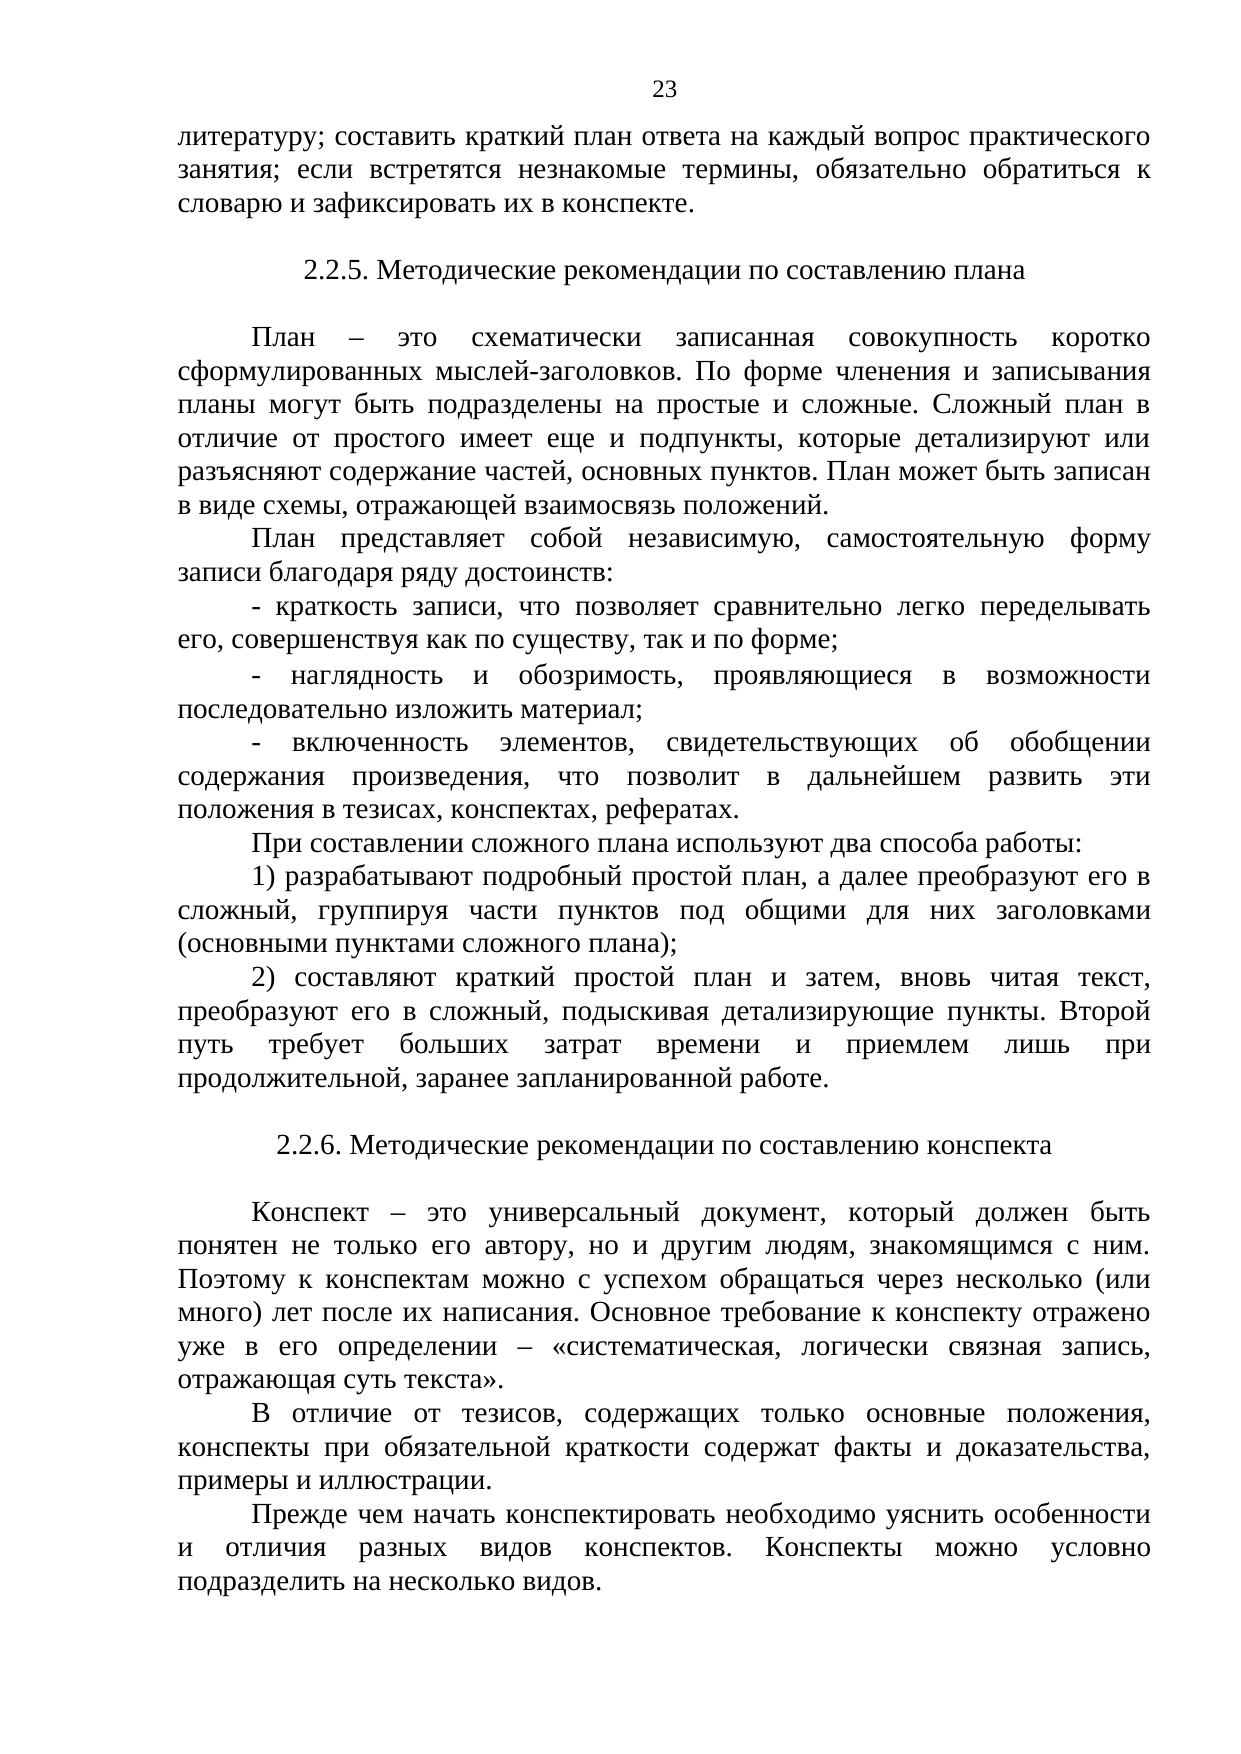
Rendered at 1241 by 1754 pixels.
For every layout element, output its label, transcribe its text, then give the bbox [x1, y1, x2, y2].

text 2) составляют краткий простой план и затем, вновь читая текст, преобразуют его в сложный, подыскивая детализирующие пункты. Второй путь требует больших затрат времени и приемлем лишь при продолжительной, заранее запланированной работе. [177, 959, 1152, 1093]
text При составлении сложного плана используют два способа работы: [177, 825, 1152, 858]
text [177, 118, 1152, 219]
text 2.2.5. Методические рекомендации по составлению плана [177, 252, 1152, 286]
text - наглядность и обозримость, проявляющиеся в возможности последовательно изложить материал; [177, 657, 1152, 724]
text В отличие от тезисов, содержащих только основные положения, конспекты при обязательной краткости содержат факты и доказательства, примеры и иллюстрации. [177, 1395, 1152, 1496]
text - краткость записи, что позволяет сравнительно легко переделывать его, совершенствуя как по существу, так и по форме; [177, 588, 1152, 655]
text Конспект – это универсальный документ, который должен быть понятен не только его автору, но и другим людям, знакомящимся с ним. Поэтому к конспектам можно с успехом обращаться через несколько (или много) лет после их написания. Основное требование к конспекту отражено уже в его определении – «систематическая, логически связная запись, отражающая суть текста». [177, 1194, 1152, 1395]
text - включенность элементов, свидетельствующих об обобщении содержания произведения, что позволит в дальнейшем развить эти положения в тезисах, конспектах, рефератах. [177, 724, 1152, 825]
text 1) разрабатывают подробный простой план, а далее преобразуют его в сложный, группируя части пунктов под общими для них заголовками (основными пунктами сложного плана); [177, 858, 1152, 959]
text Прежде чем начать конспектировать необходимо уяснить особенности и отличия разных видов конспектов. Конспекты можно условно подразделить на несколько видов. [177, 1496, 1152, 1596]
text План представляет собой независимую, самостоятельную форму записи благодаря ряду достоинств: [177, 521, 1152, 588]
text План – это схематически записанная совокупность коротко сформулированных мыслей-заголовков. По форме членения и записывания планы могут быть подразделены на простые и сложные. Сложный план в отличие от простого имеет еще и подпункты, которые детализируют или разъясняют содержание частей, основных пунктов. План может быть записан в виде схемы, отражающей взаимосвязь положений. [177, 319, 1152, 521]
text 2.2.6. Методические рекомендации по составлению конспекта [177, 1127, 1152, 1160]
